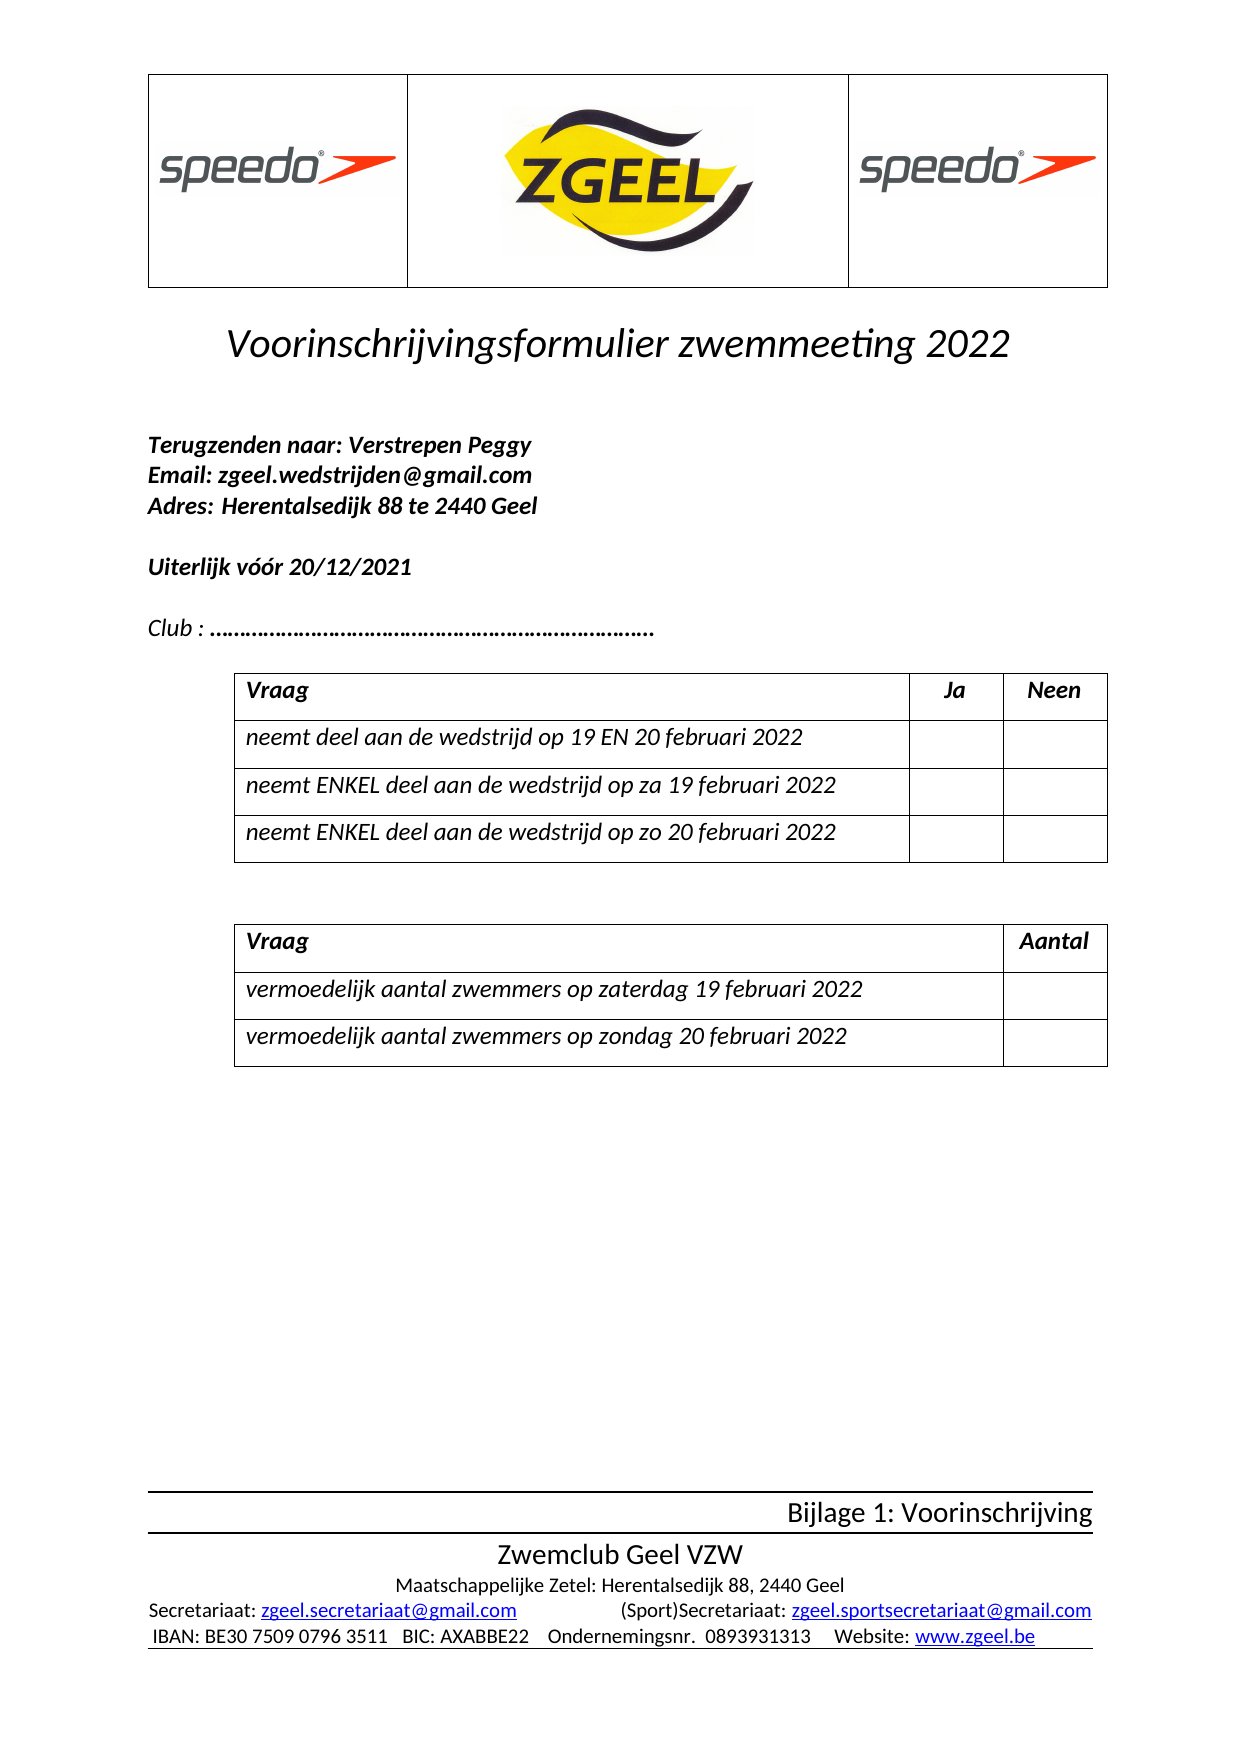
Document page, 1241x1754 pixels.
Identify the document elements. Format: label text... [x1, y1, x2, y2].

table_header Neen [1004, 674, 1107, 720]
table_cell [910, 769, 1003, 815]
table_header Ja [910, 674, 1003, 720]
table_cell [1004, 1020, 1107, 1066]
text Club : ………………………………………………………………… [148, 612, 1093, 643]
table_cell vermoedelijk aantal zwemmers op zondag 20 februari 2022 [235, 1020, 1003, 1066]
table_cell vermoedelijk aantal zwemmers op zaterdag 19 februari 2022 [235, 973, 1003, 1019]
text Voorinschrijvingsformulier zwemmeeting 2022 [148, 317, 1093, 368]
picture [855, 142, 1101, 196]
text Adres: Herentalsedijk 88 te 2440 Geel [148, 490, 1093, 521]
table_cell neemt deel aan de wedstrijd op 19 EN 20 februari 2022 [235, 721, 909, 768]
table_cell [910, 816, 1003, 862]
picture [155, 142, 401, 196]
table_header Aantal [1004, 925, 1107, 972]
table_cell neemt ENKEL deel aan de wedstrijd op za 19 februari 2022 [235, 769, 909, 815]
table_cell [1004, 973, 1107, 1019]
text Email: zgeel.wedstrijden@gmail.com [148, 459, 1093, 490]
table_header Vraag [235, 674, 909, 720]
text Uiterlijk vóór 20/12/2021 [148, 551, 1093, 582]
table_cell [1004, 721, 1107, 768]
table_header Vraag [235, 925, 1003, 972]
picture [500, 106, 756, 256]
table_cell [910, 721, 1003, 768]
text Terugzenden naar: Verstrepen Peggy [148, 429, 1093, 459]
table_cell [1004, 816, 1107, 862]
table_cell [1004, 769, 1107, 815]
table_cell neemt ENKEL deel aan de wedstrijd op zo 20 februari 2022 [235, 816, 909, 862]
